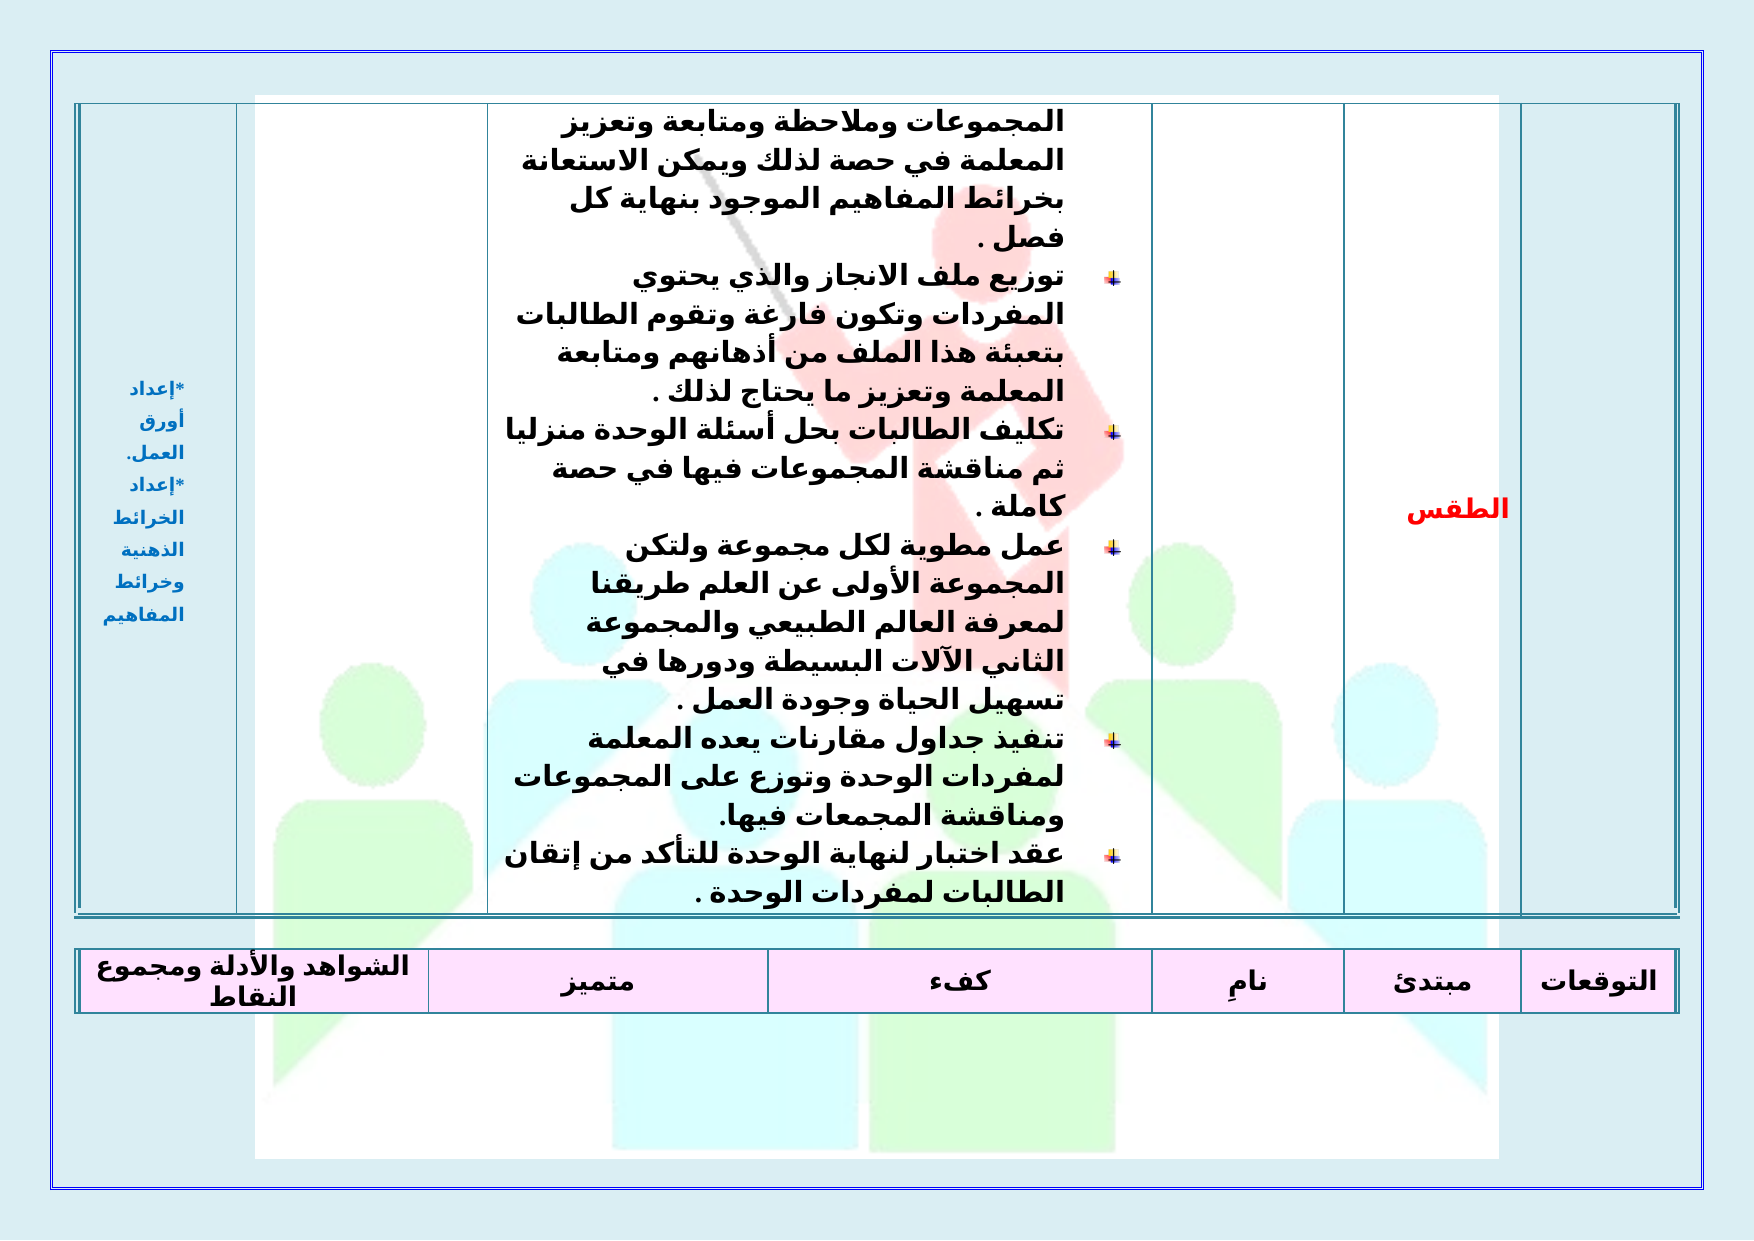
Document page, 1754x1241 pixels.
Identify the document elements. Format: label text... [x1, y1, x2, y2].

picture [1104, 538, 1121, 556]
table_header متميز [429, 950, 767, 1012]
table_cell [1522, 104, 1677, 913]
table_header نامِ [1153, 950, 1343, 1012]
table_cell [1153, 104, 1343, 913]
picture [1104, 731, 1121, 749]
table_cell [488, 104, 1151, 913]
table_header كفء [769, 950, 1151, 1012]
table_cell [237, 104, 487, 913]
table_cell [78, 104, 236, 913]
table_header الشواهد والأدلة ومجموع النقاط [81, 950, 428, 1012]
picture [1104, 423, 1121, 440]
table_header التوقعات [1522, 950, 1674, 1012]
picture [1104, 847, 1121, 864]
picture [1104, 269, 1121, 286]
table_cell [1345, 104, 1520, 913]
table_header مبتدئ [1345, 950, 1520, 1012]
